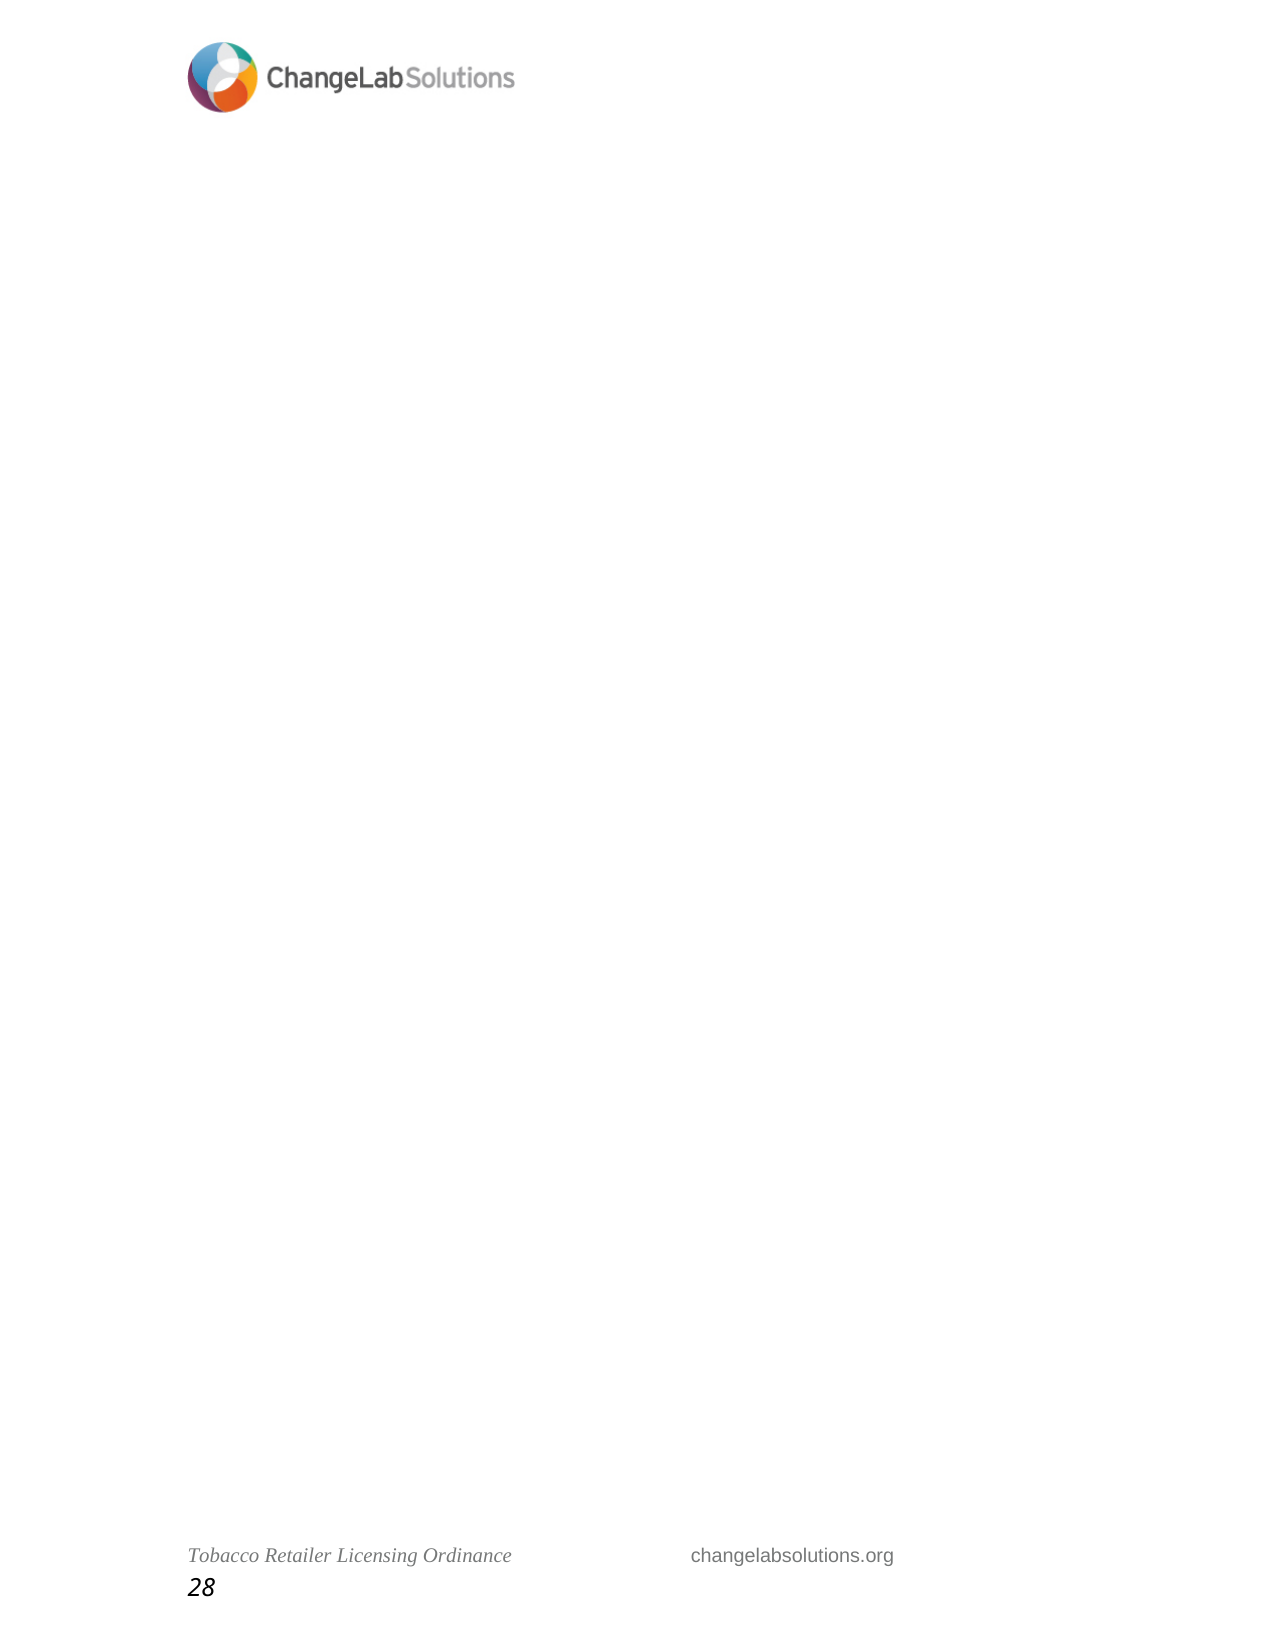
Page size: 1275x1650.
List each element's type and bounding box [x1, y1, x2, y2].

picture [177, 37, 525, 126]
